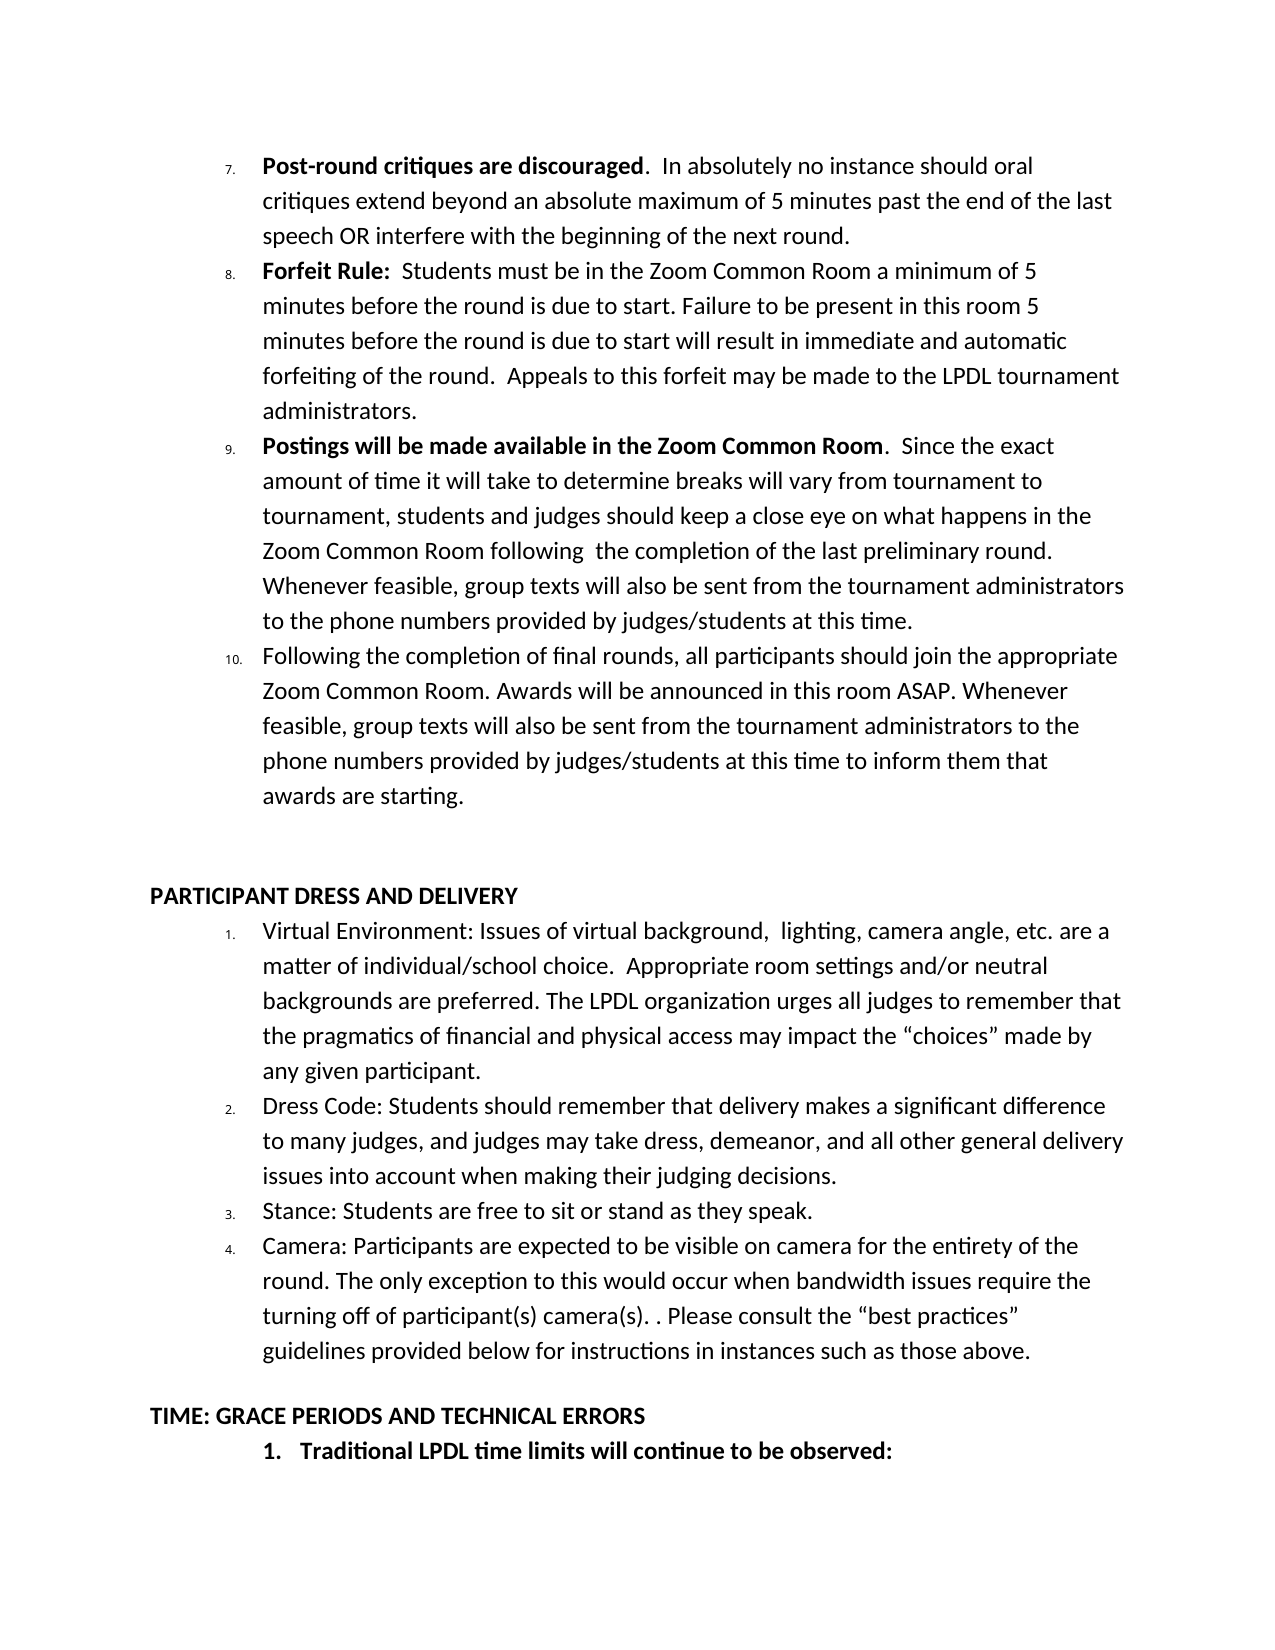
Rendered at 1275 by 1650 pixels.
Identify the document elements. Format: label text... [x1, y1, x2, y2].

list Postings will be made available in the Zoom Common Room. Since the exact amount of time it will take to determine breaks will vary from tournament to tournament, students and judges should keep a close eye on what happens in the Zoom Common Room following the completion of the last preliminary round. Whenever feasible, group texts will also be sent from the tournament administrators to the phone numbers provided by judges/students at this time. [225, 430, 1125, 636]
text PARTICIPANT DRESS AND DELIVERY [150, 880, 1125, 911]
list Traditional LPDL time limits will continue to be observed: [262, 1435, 1125, 1466]
text TIME: GRACE PERIODS AND TECHNICAL ERRORS [150, 1400, 1125, 1431]
list Virtual Environment: Issues of virtual background, lighting, camera angle, etc. are a matter of individual/school choice. Appropriate room settings and/or neutral backgrounds are preferred. The LPDL organization urges all judges to remember that the pragmatics of financial and physical access may impact the “choices” made by any given participant. [225, 915, 1125, 1086]
list Camera: Participants are expected to be visible on camera for the entirety of the round. The only exception to this would occur when bandwidth issues require the turning off of participant(s) camera(s). . Please consult the “best practices” guidelines provided below for instructions in instances such as those above. [225, 1230, 1125, 1366]
list Forfeit Rule: Students must be in the Zoom Common Room a minimum of 5 minutes before the round is due to start. Failure to be present in this room 5 minutes before the round is due to start will result in immediate and automatic forfeiting of the round. Appeals to this forfeit may be made to the LPDL tournament administrators. [225, 255, 1125, 426]
list Post-round critiques are discouraged. In absolutely no instance should oral critiques extend beyond an absolute maximum of 5 minutes past the end of the last speech OR interfere with the beginning of the next round. [225, 150, 1125, 251]
list Stance: Students are free to sit or stand as they speak. [225, 1195, 1125, 1226]
list Dress Code: Students should remember that delivery makes a significant difference to many judges, and judges may take dress, demeanor, and all other general delivery issues into account when making their judging decisions. [225, 1090, 1125, 1191]
list Following the completion of final rounds, all participants should join the appropriate Zoom Common Room. Awards will be announced in this room ASAP. Whenever feasible, group texts will also be sent from the tournament administrators to the phone numbers provided by judges/students at this time to inform them that awards are starting. [225, 640, 1125, 811]
